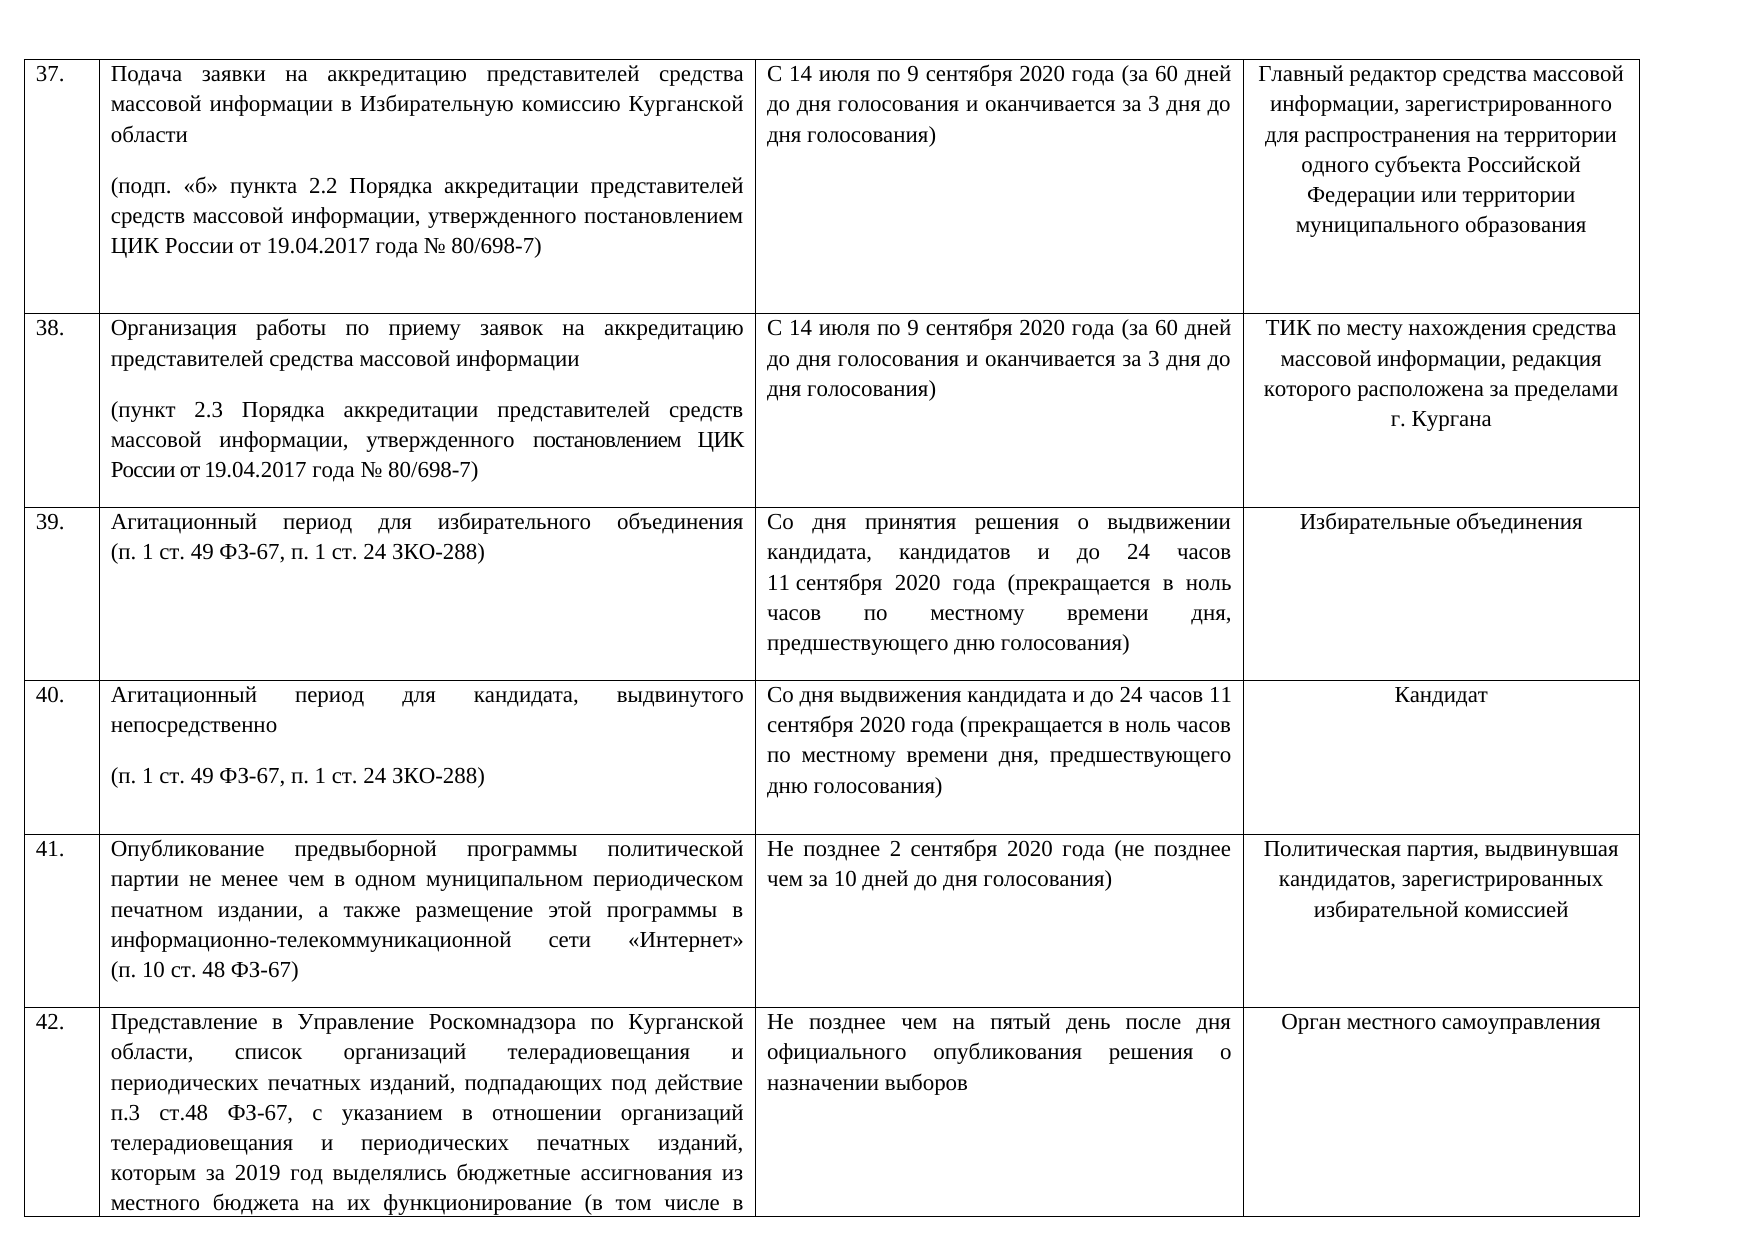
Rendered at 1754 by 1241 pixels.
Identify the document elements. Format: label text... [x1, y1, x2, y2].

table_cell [756, 1008, 1243, 1216]
table_cell ТИК по месту нахождения средства массовой информации, редакция которого расположена за пределами г. Кургана [1244, 314, 1639, 507]
table_cell 41. [25, 835, 99, 1007]
table_cell Политическая партия, выдвинувшая кандидатов, зарегистрированных избирательной комиссией [1244, 835, 1639, 1007]
table_cell 38. [25, 314, 99, 507]
table_cell Кандидат [1244, 681, 1639, 834]
table_cell С 14 июля по 9 сентября 2020 года (за 60 дней до дня голосования и оканчивается за 3 дня до дня голосования) [756, 314, 1243, 507]
table_cell Главный редактор средства массовой информации, зарегистрированного для распространения на территории одного субъекта Российской Федерации или территории муниципального образования [1244, 60, 1639, 313]
table_cell Агитационный период для кандидата, выдвинутого непосредственно (п. 1 ст. 49 ФЗ-67, п. 1 ст. 24 ЗКО-288) [100, 681, 755, 834]
table_cell Агитационный период для избирательного объединения (п. 1 ст. 49 ФЗ-67, п. 1 ст. 24 ЗКО-288) [100, 508, 755, 680]
table_cell Не позднее 2 сентября 2020 года (не позднее чем за 10 дней до дня голосования) [756, 835, 1243, 1007]
table_cell Со дня принятия решения о выдвижении кандидата, кандидатов и до 24 часов 11 сентября 2020 года (прекращается в ноль часов по местному времени дня, предшествующего дню голосования) [756, 508, 1243, 680]
table_cell С 14 июля по 9 сентября 2020 года (за 60 дней до дня голосования и оканчивается за 3 дня до дня голосования) [756, 60, 1243, 313]
table_cell 39. [25, 508, 99, 680]
table_cell 42. [25, 1008, 99, 1216]
table_cell 40. [25, 681, 99, 834]
table_cell Организация работы по приему заявок на аккредитацию представителей средства массовой информации (пункт 2.3 Порядка аккредитации представителей средств массовой информации, утвержденного постановлением ЦИК России от 19.04.2017 года № 80/698-7) [100, 314, 755, 507]
table_cell Избирательные объединения [1244, 508, 1639, 680]
table_cell Со дня выдвижения кандидата и до 24 часов 11 сентября 2020 года (прекращается в ноль часов по местному времени дня, предшествующего дню голосования) [756, 681, 1243, 834]
table_cell 37. [25, 60, 99, 313]
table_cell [100, 1008, 755, 1216]
table_cell Подача заявки на аккредитацию представителей средства массовой информации в Избирательную комиссию Курганской области (подп. «б» пункта 2.2 Порядка аккредитации представителей средств массовой информации, утвержденного постановлением ЦИК России от 19.04.2017 года № 80/698-7) [100, 60, 755, 313]
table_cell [1244, 1008, 1639, 1216]
table_cell Опубликование предвыборной программы политической партии не менее чем в одном муниципальном периодическом печатном издании, а также размещение этой программы в информационно-телекоммуникационной сети «Интернет» (п. 10 ст. 48 ФЗ-67) [100, 835, 755, 1007]
